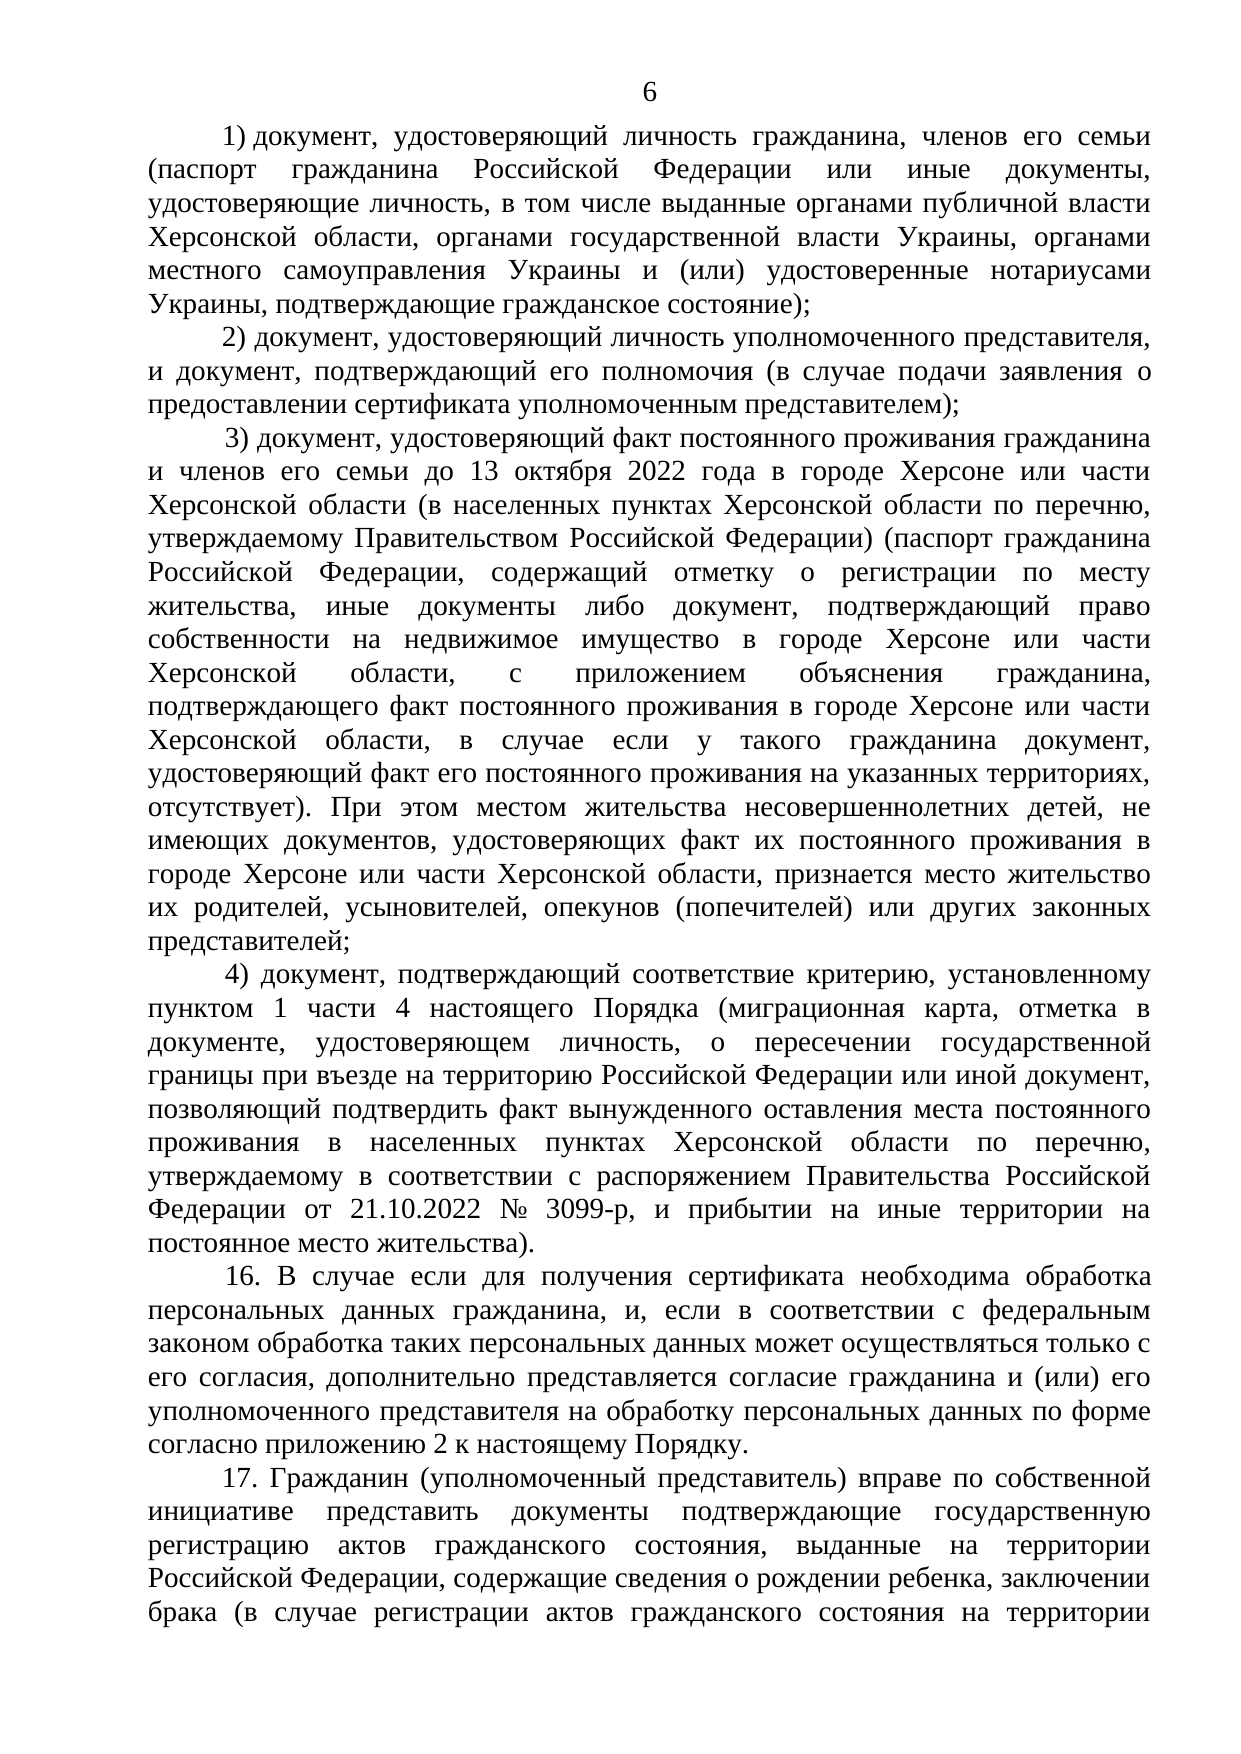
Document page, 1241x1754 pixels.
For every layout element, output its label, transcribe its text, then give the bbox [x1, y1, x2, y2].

text 2) документ, удостоверяющий личность уполномоченного представителя, и документ, подтверждающий его полномочия (в случае подачи заявления о предоставлении сертификата уполномоченным представителем); [148, 319, 1152, 420]
text 1) документ, удостоверяющий личность гражданина, членов его семьи (паспорт гражданина Российской Федерации или иные документы, удостоверяющие личность, в том числе выданные органами публичной власти Херсонской области, органами государственной власти Украины, органами местного самоуправления Украины и (или) удостоверенные нотариусами Украины, подтверждающие гражданское состояние); [148, 118, 1152, 319]
text 16. В случае если для получения сертификата необходима обработка персональных данных гражданина, и, если в соответствии с федеральным законом обработка таких персональных данных может осуществляться только с его согласия, дополнительно представляется согласие гражданина и (или) его уполномоченного представителя на обработку персональных данных по форме согласно приложению 2 к настоящему Порядку. [148, 1258, 1152, 1460]
text 3) документ, удостоверяющий факт постоянного проживания гражданина и членов его семьи до 13 октября 2022 года в городе Херсоне или части Херсонской области (в населенных пунктах Херсонской области по перечню, утверждаемому Правительством Российской Федерации) (паспорт гражданина Российской Федерации, содержащий отметку о регистрации по месту жительства, иные документы либо документ, подтверждающий право собственности на недвижимое имущество в городе Херсоне или части Херсонской области, с приложением объяснения гражданина, подтверждающего факт постоянного проживания в городе Херсоне или части Херсонской области, в случае если у такого гражданина документ, удостоверяющий факт его постоянного проживания на указанных территориях, отсутствует). При этом местом жительства несовершеннолетних детей, не имеющих документов, удостоверяющих факт их постоянного проживания в городе Херсоне или части Херсонской области, признается место жительство их родителей, усыновителей, опекунов (попечителей) или других законных представителей; [148, 420, 1152, 957]
text 4) документ, подтверждающий соответствие критерию, установленному пунктом 1 части 4 настоящего Порядка (миграционная карта, отметка в документе, удостоверяющем личность, о пересечении государственной границы при въезде на территорию Российской Федерации или иной документ, позволяющий подтвердить факт вынужденного оставления места постоянного проживания в населенных пунктах Херсонской области по перечню, утверждаемому в соответствии с распоряжением Правительства Российской Федерации от 21.10.2022 № 3099-р, и прибытии на иные территории на постоянное место жительства). [148, 957, 1152, 1258]
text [148, 1460, 1152, 1627]
